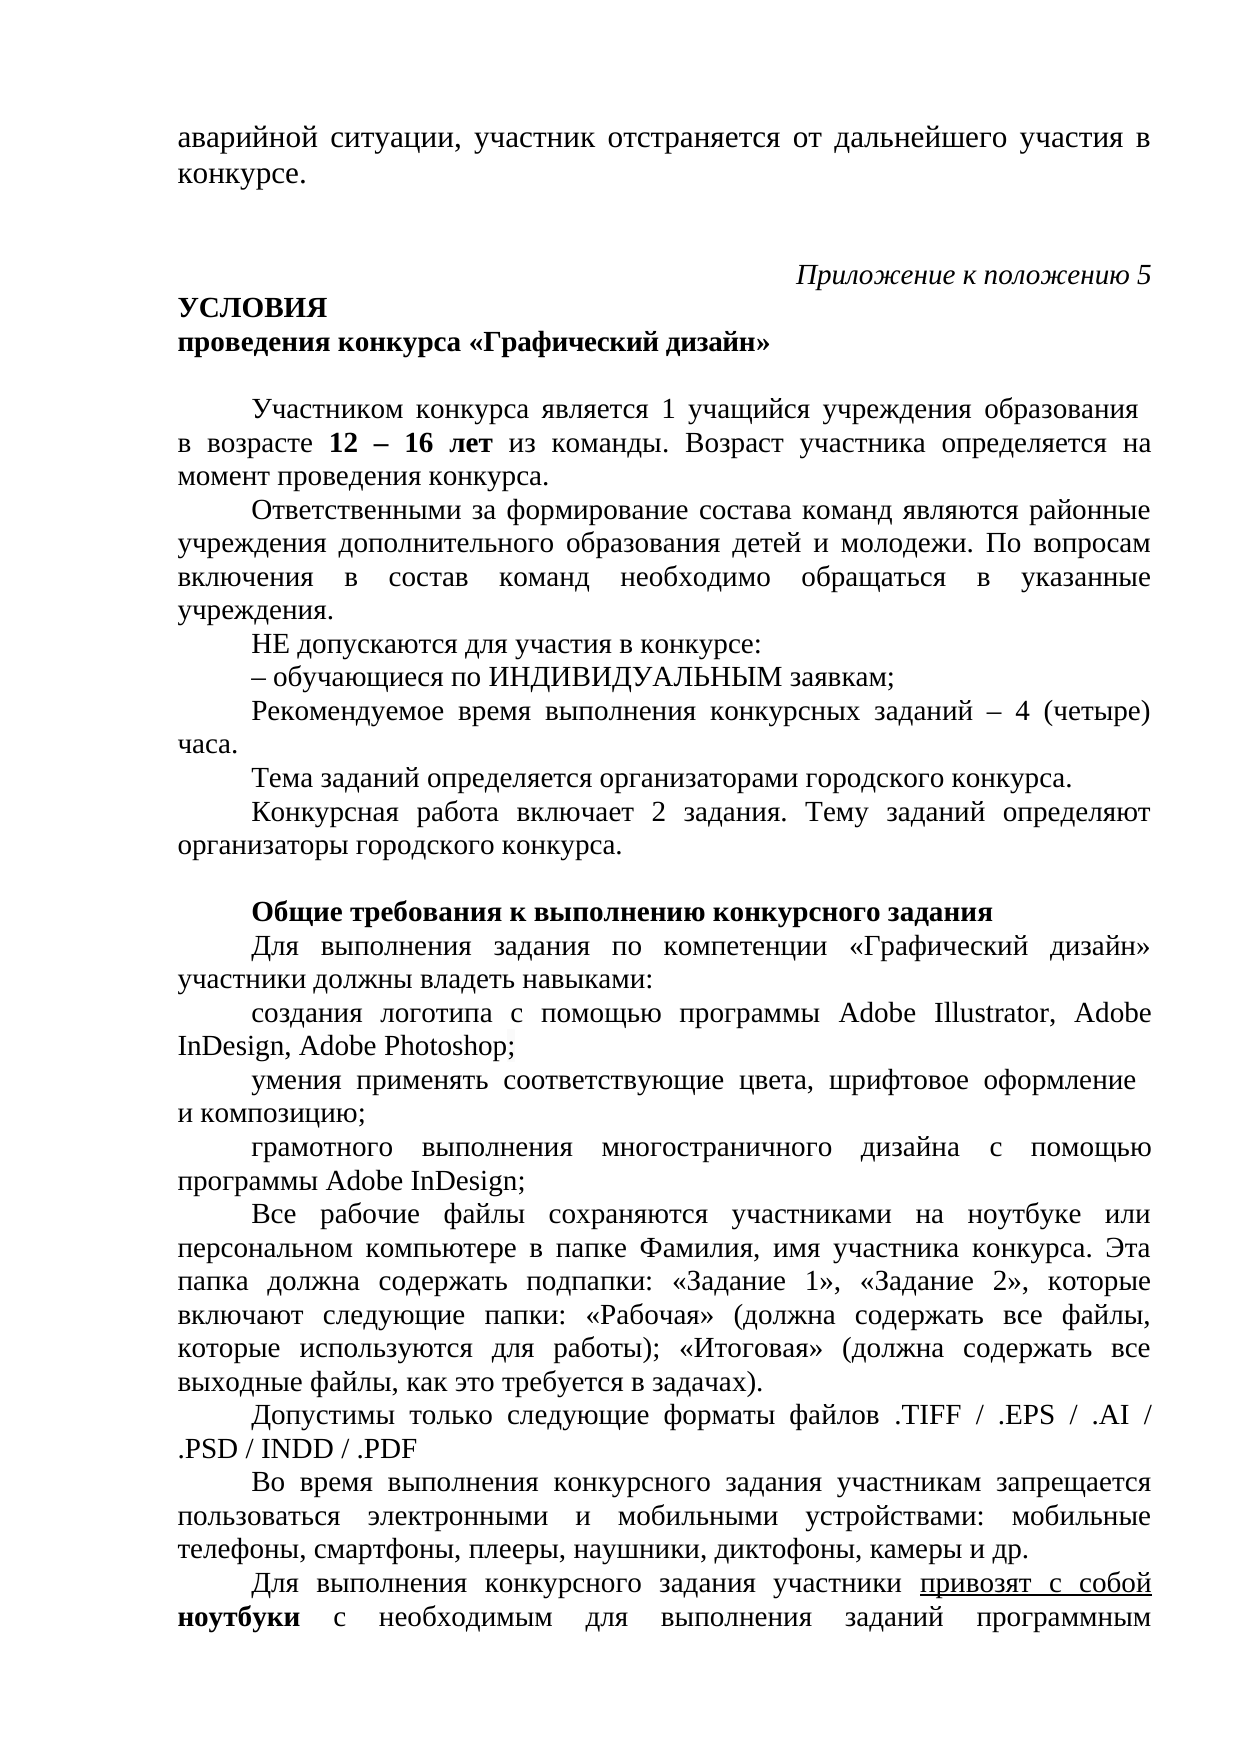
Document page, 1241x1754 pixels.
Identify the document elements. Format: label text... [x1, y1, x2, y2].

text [177, 1565, 1152, 1632]
text грамотного выполнения многостраничного дизайна с помощью программы Adobe InDesign; [177, 1129, 1152, 1196]
text Конкурсная работа включает 2 задания. Тему заданий определяют организаторы городского конкурса. [177, 794, 1152, 861]
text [177, 118, 1152, 190]
text Участником конкурса является 1 учащийся учреждения образования в возрасте 12 – 16 лет из команды. Возраст участника определяется на момент проведения конкурса. [177, 391, 1152, 492]
text Для выполнения задания по компетенции «Графический дизайн» участники должны владеть навыками: [177, 928, 1152, 995]
text Тема заданий определяется организаторами городского конкурса. [177, 760, 1152, 794]
text УСЛОВИЯ [177, 291, 1152, 324]
text Во время выполнения конкурсного задания участникам запрещается пользоваться электронными и мобильными устройствами: мобильные телефоны, смартфоны, плееры, наушники, диктофоны, камеры и др. [177, 1464, 1152, 1565]
text Общие требования к выполнению конкурсного задания [177, 894, 1152, 928]
text – обучающиеся по ИНДИВИДУАЛЬНЫМ заявкам; [177, 659, 1152, 693]
text проведения конкурса «Графический дизайн» [177, 324, 1152, 358]
text Допустимы только следующие форматы файлов .TIFF / .EPS / .AI / .PSD / INDD / .PDF [177, 1397, 1152, 1464]
text создания логотипа с помощью программы Adobe Illustrator, Adobe InDesign, Adobe Photoshop; [177, 995, 1152, 1062]
text НЕ допускаются для участия в конкурсе: [177, 626, 1152, 659]
text умения применять соответствующие цвета, шрифтовое оформление и композицию; [177, 1062, 1152, 1129]
text Все рабочие файлы сохраняются участниками на ноутбуке или персональном компьютере в папке Фамилия, имя участника конкурса. Эта папка должна содержать подпапки: «Задание 1», «Задание 2», которые включают следующие папки: «Рабочая» (должна содержать все файлы, которые используются для работы); «Итоговая» (должна содержать все выходные файлы, как это требуется в задачах). [177, 1196, 1152, 1397]
text Ответственными за формирование состава команд являются районные учреждения дополнительного образования детей и молодежи. По вопросам включения в состав команд необходимо обращаться в указанные учреждения. [177, 492, 1152, 626]
text Рекомендуемое время выполнения конкурсных заданий – 4 (четыре) часа. [177, 693, 1152, 760]
text Приложение к положению 5 [177, 257, 1152, 291]
